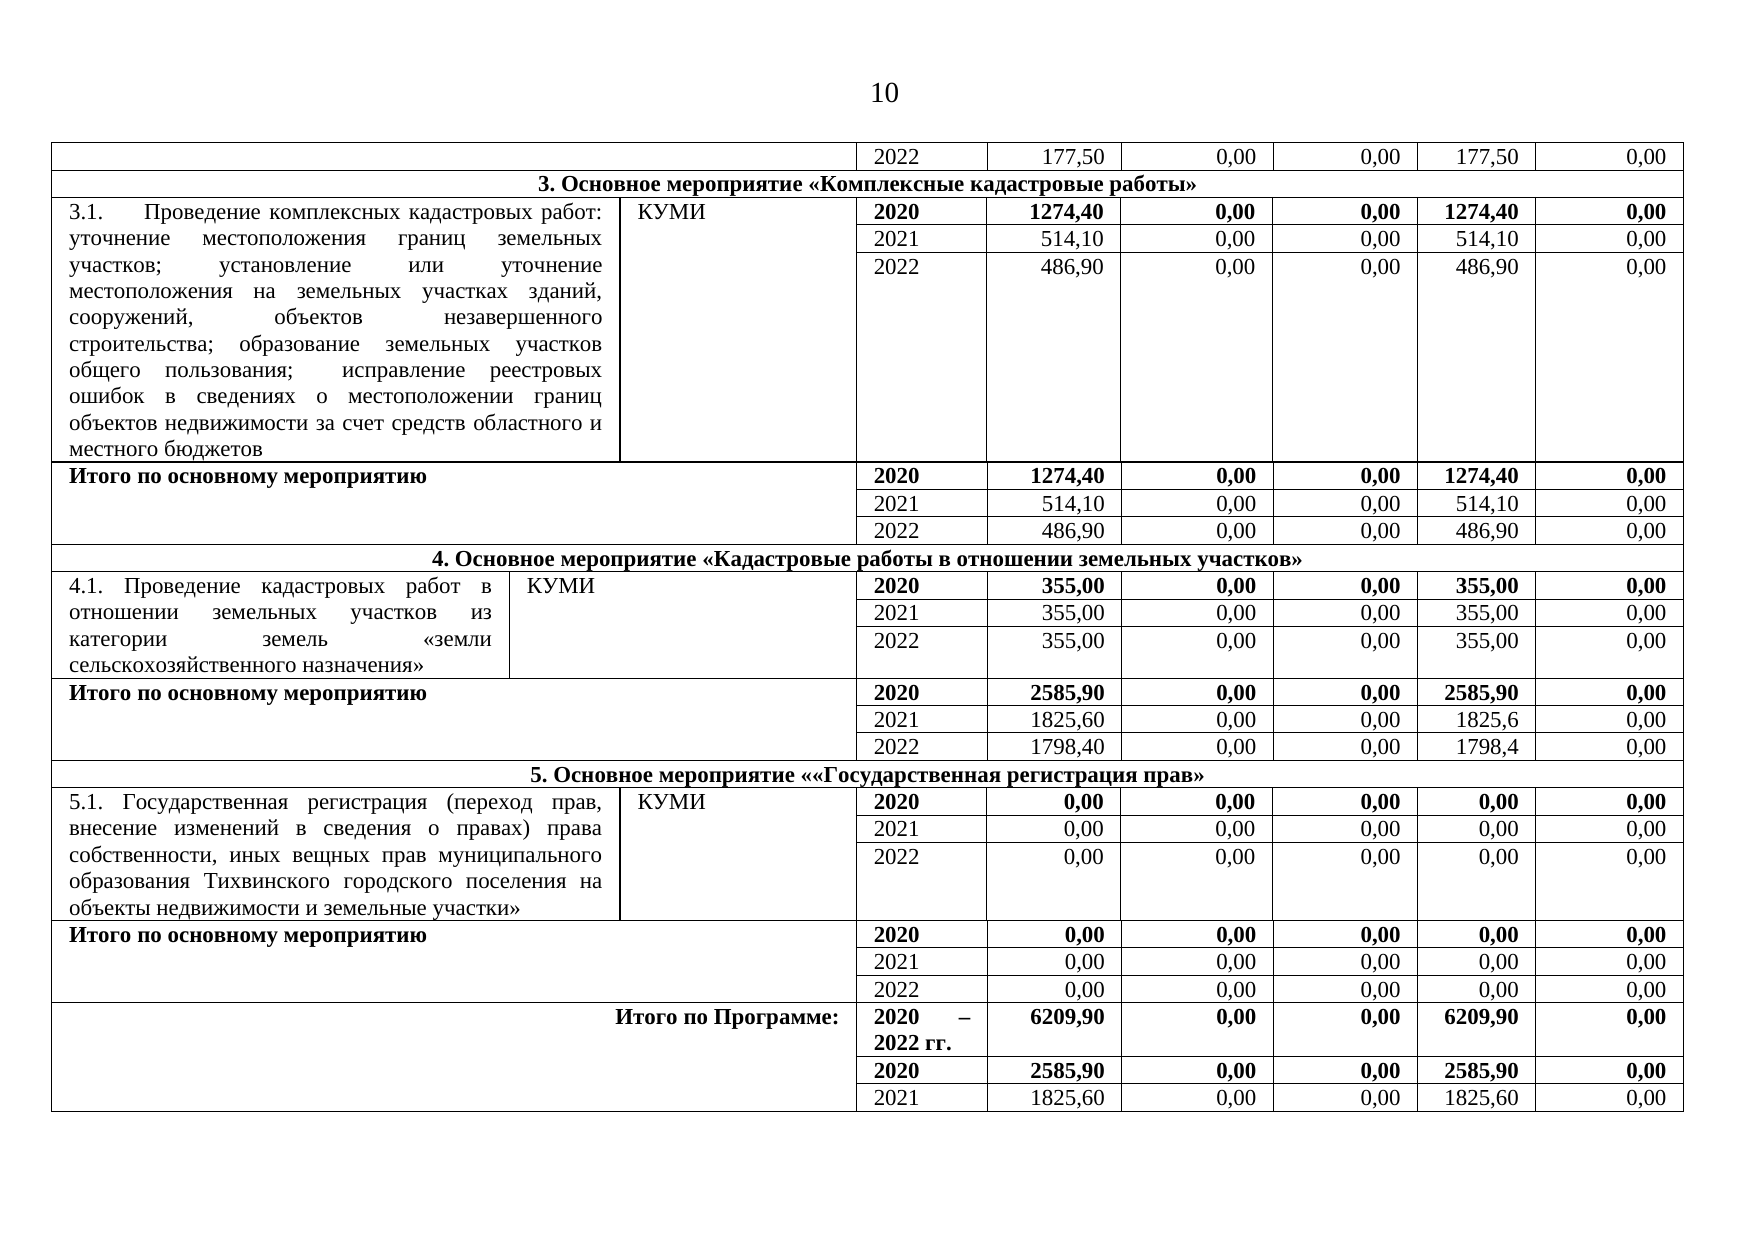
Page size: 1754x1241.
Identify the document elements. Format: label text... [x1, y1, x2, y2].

table_cell 2022 [857, 843, 986, 920]
table_cell 514,10 [988, 490, 1121, 516]
table_cell 2021 [857, 1084, 987, 1111]
table_cell 0,00 [1274, 921, 1417, 947]
table_cell 4.1. Проведение кадастровых работ в отношении земельных участков из категории земель «земли сельскохозяйственного назначения» [52, 572, 509, 677]
table_cell 0,00 [1536, 143, 1683, 169]
table_cell 0,00 [988, 921, 1121, 947]
table_cell 0,00 [1274, 600, 1417, 626]
table_cell 2021 [857, 225, 986, 252]
table_cell 0,00 [1122, 679, 1273, 705]
table_cell 2021 [857, 706, 987, 732]
table_cell 2020 [857, 198, 986, 224]
table_cell 2022 [857, 517, 987, 544]
table_cell 1825,6 [1418, 706, 1535, 732]
table_cell 0,00 [1536, 253, 1683, 461]
table_cell 0,00 [1536, 679, 1683, 705]
table_cell 2022 [857, 143, 987, 169]
table_cell КУМИ [621, 198, 856, 461]
table_cell 355,00 [1418, 572, 1535, 598]
table_cell 1825,60 [988, 706, 1121, 732]
table_cell Итого по основному мероприятию [52, 463, 856, 544]
table_cell 0,00 [1274, 976, 1417, 1002]
table_cell 514,10 [987, 225, 1120, 252]
table_cell 2585,90 [1418, 679, 1535, 705]
table_cell 2022 [857, 733, 987, 760]
table_cell 0,00 [1121, 788, 1272, 814]
table_cell 0,00 [1122, 1003, 1273, 1056]
table_cell 0,00 [1536, 948, 1683, 975]
table_cell 0,00 [1122, 1084, 1273, 1111]
table_cell 6209,90 [1418, 1003, 1535, 1056]
table_cell 0,00 [1122, 921, 1273, 947]
table_cell 355,00 [1418, 627, 1535, 677]
table_cell КУМИ [621, 788, 856, 920]
table_cell 514,10 [1418, 490, 1535, 516]
table_cell 0,00 [1273, 816, 1417, 842]
table_cell 0,00 [1536, 463, 1683, 489]
table_cell 0,00 [1418, 921, 1535, 947]
table_cell 0,00 [1536, 490, 1683, 516]
table_cell 0,00 [1122, 706, 1273, 732]
table_cell 2585,90 [1418, 1057, 1535, 1083]
table_cell 486,90 [987, 253, 1120, 461]
table_cell 4. Основное мероприятие «Кадастровые работы в отношении земельных участков» [52, 545, 1683, 571]
table_cell 0,00 [1274, 733, 1417, 760]
table_cell 0,00 [1274, 517, 1417, 544]
table_cell 0,00 [1536, 733, 1683, 760]
table_cell 0,00 [1418, 976, 1535, 1002]
table_cell 2585,90 [988, 679, 1121, 705]
table_cell 2021 [857, 816, 986, 842]
table_cell 0,00 [1121, 843, 1272, 920]
table_cell 355,00 [988, 627, 1121, 677]
table_cell 0,00 [1274, 627, 1417, 677]
table_cell 0,00 [1273, 253, 1417, 461]
table_cell 0,00 [1122, 490, 1273, 516]
table_cell 0,00 [1122, 572, 1273, 598]
table_cell 177,50 [1418, 143, 1535, 169]
table_cell 0,00 [1122, 1057, 1273, 1083]
table_cell 1798,40 [988, 733, 1121, 760]
table_cell 0,00 [1122, 517, 1273, 544]
table_cell 1825,60 [1418, 1084, 1535, 1111]
table_cell 0,00 [1418, 948, 1535, 975]
table_cell 2020 – 2022 гг. [857, 1003, 987, 1056]
table_cell 5. Основное мероприятие ««Государственная регистрация прав» [52, 761, 1683, 787]
table_cell 0,00 [1122, 976, 1273, 1002]
table_cell Итого по основному мероприятию [52, 921, 856, 1002]
table_cell 0,00 [1274, 463, 1417, 489]
table_cell 0,00 [988, 948, 1121, 975]
table_cell 2020 [857, 788, 986, 814]
table_cell 355,00 [1418, 600, 1535, 626]
table_cell 0,00 [1536, 816, 1683, 842]
table_cell 355,00 [988, 572, 1121, 598]
table_cell 2022 [857, 627, 987, 677]
table_cell 0,00 [1274, 948, 1417, 975]
table_cell 0,00 [988, 976, 1121, 1002]
table_cell 0,00 [1536, 225, 1683, 252]
table_cell 2021 [857, 600, 987, 626]
table_cell 0,00 [1536, 517, 1683, 544]
table_cell 0,00 [1273, 225, 1417, 252]
table_cell 0,00 [1122, 143, 1273, 169]
table_cell 0,00 [1536, 921, 1683, 947]
table_cell 2022 [857, 976, 987, 1002]
table_cell 0,00 [1536, 843, 1683, 920]
table_cell 355,00 [988, 600, 1121, 626]
table_cell 1274,40 [988, 463, 1121, 489]
table_cell 0,00 [1536, 572, 1683, 598]
table_cell 2021 [857, 948, 987, 975]
table_cell 0,00 [1536, 788, 1683, 814]
table_cell 0,00 [1536, 1057, 1683, 1083]
table_cell 0,00 [987, 788, 1120, 814]
table_cell 0,00 [1274, 1084, 1417, 1111]
table_cell Итого по основному мероприятию [52, 679, 856, 760]
table_cell 2020 [857, 1057, 987, 1083]
table_cell 486,90 [1418, 253, 1535, 461]
table_cell 0,00 [1536, 1084, 1683, 1111]
table_cell 0,00 [1418, 788, 1535, 814]
table_cell 0,00 [1536, 627, 1683, 677]
table_cell 3.1. Проведение комплексных кадастровых работ: уточнение местоположения границ земельных участков; установление или уточнение местоположения на земельных участках зданий, сооружений, объектов незавершенного строительства; образование земельных участков общего пользования; исправление реестровых ошибок в сведениях о местоположении границ объектов недвижимости за счет средств областного и местного бюджетов [52, 198, 619, 461]
table_cell 2020 [857, 463, 987, 489]
table_cell 0,00 [1274, 1057, 1417, 1083]
table_cell 0,00 [1273, 788, 1417, 814]
table_cell 2020 [857, 572, 987, 598]
table_cell 0,00 [1274, 679, 1417, 705]
table_cell 0,00 [1274, 706, 1417, 732]
table_cell 0,00 [1274, 143, 1417, 169]
table_cell 0,00 [1536, 600, 1683, 626]
table_cell 0,00 [1273, 843, 1417, 920]
table_cell 0,00 [1122, 733, 1273, 760]
table_cell 0,00 [1536, 1003, 1683, 1056]
table_cell Итого по Программе: [52, 1003, 856, 1111]
table_cell 1274,40 [987, 198, 1120, 224]
table_cell 0,00 [1536, 198, 1683, 224]
table_cell 0,00 [1536, 706, 1683, 732]
table_cell 5.1. Государственная регистрация (переход прав, внесение изменений в сведения о правах) права собственности, иных вещных прав муниципального образования Тихвинского городского поселения на объекты недвижимости и земельные участки» [52, 788, 619, 920]
table_cell 0,00 [1418, 816, 1535, 842]
table_cell 0,00 [987, 816, 1120, 842]
table_cell 0,00 [1274, 1003, 1417, 1056]
table_cell 0,00 [1274, 490, 1417, 516]
table_cell 1825,60 [988, 1084, 1121, 1111]
table_cell 2020 [857, 679, 987, 705]
table_cell 0,00 [1273, 198, 1417, 224]
table_cell 1274,40 [1418, 198, 1535, 224]
table_cell 1274,40 [1418, 463, 1535, 489]
table_cell 0,00 [1122, 600, 1273, 626]
table_cell 0,00 [1121, 198, 1272, 224]
table_cell 2022 [857, 253, 986, 461]
table_cell 2021 [857, 490, 987, 516]
table_cell 0,00 [1122, 948, 1273, 975]
table_cell 6209,90 [988, 1003, 1121, 1056]
table_cell 1798,4 [1418, 733, 1535, 760]
table_cell 486,90 [988, 517, 1121, 544]
table_cell 0,00 [1274, 572, 1417, 598]
table_cell 2585,90 [988, 1057, 1121, 1083]
table_cell 514,10 [1418, 225, 1535, 252]
table_cell 486,90 [1418, 517, 1535, 544]
table_cell 177,50 [988, 143, 1121, 169]
table_cell 2020 [857, 921, 987, 947]
table_cell 0,00 [1536, 976, 1683, 1002]
table_cell 3. Основное мероприятие «Комплексные кадастровые работы» [52, 171, 1683, 197]
table_cell 0,00 [1418, 843, 1535, 920]
table_cell 0,00 [987, 843, 1120, 920]
table_cell 0,00 [1121, 253, 1272, 461]
table_cell 0,00 [1122, 627, 1273, 677]
table_cell 0,00 [1122, 463, 1273, 489]
table_cell 0,00 [1121, 816, 1272, 842]
table_cell 0,00 [1121, 225, 1272, 252]
table_cell КУМИ [510, 572, 856, 677]
